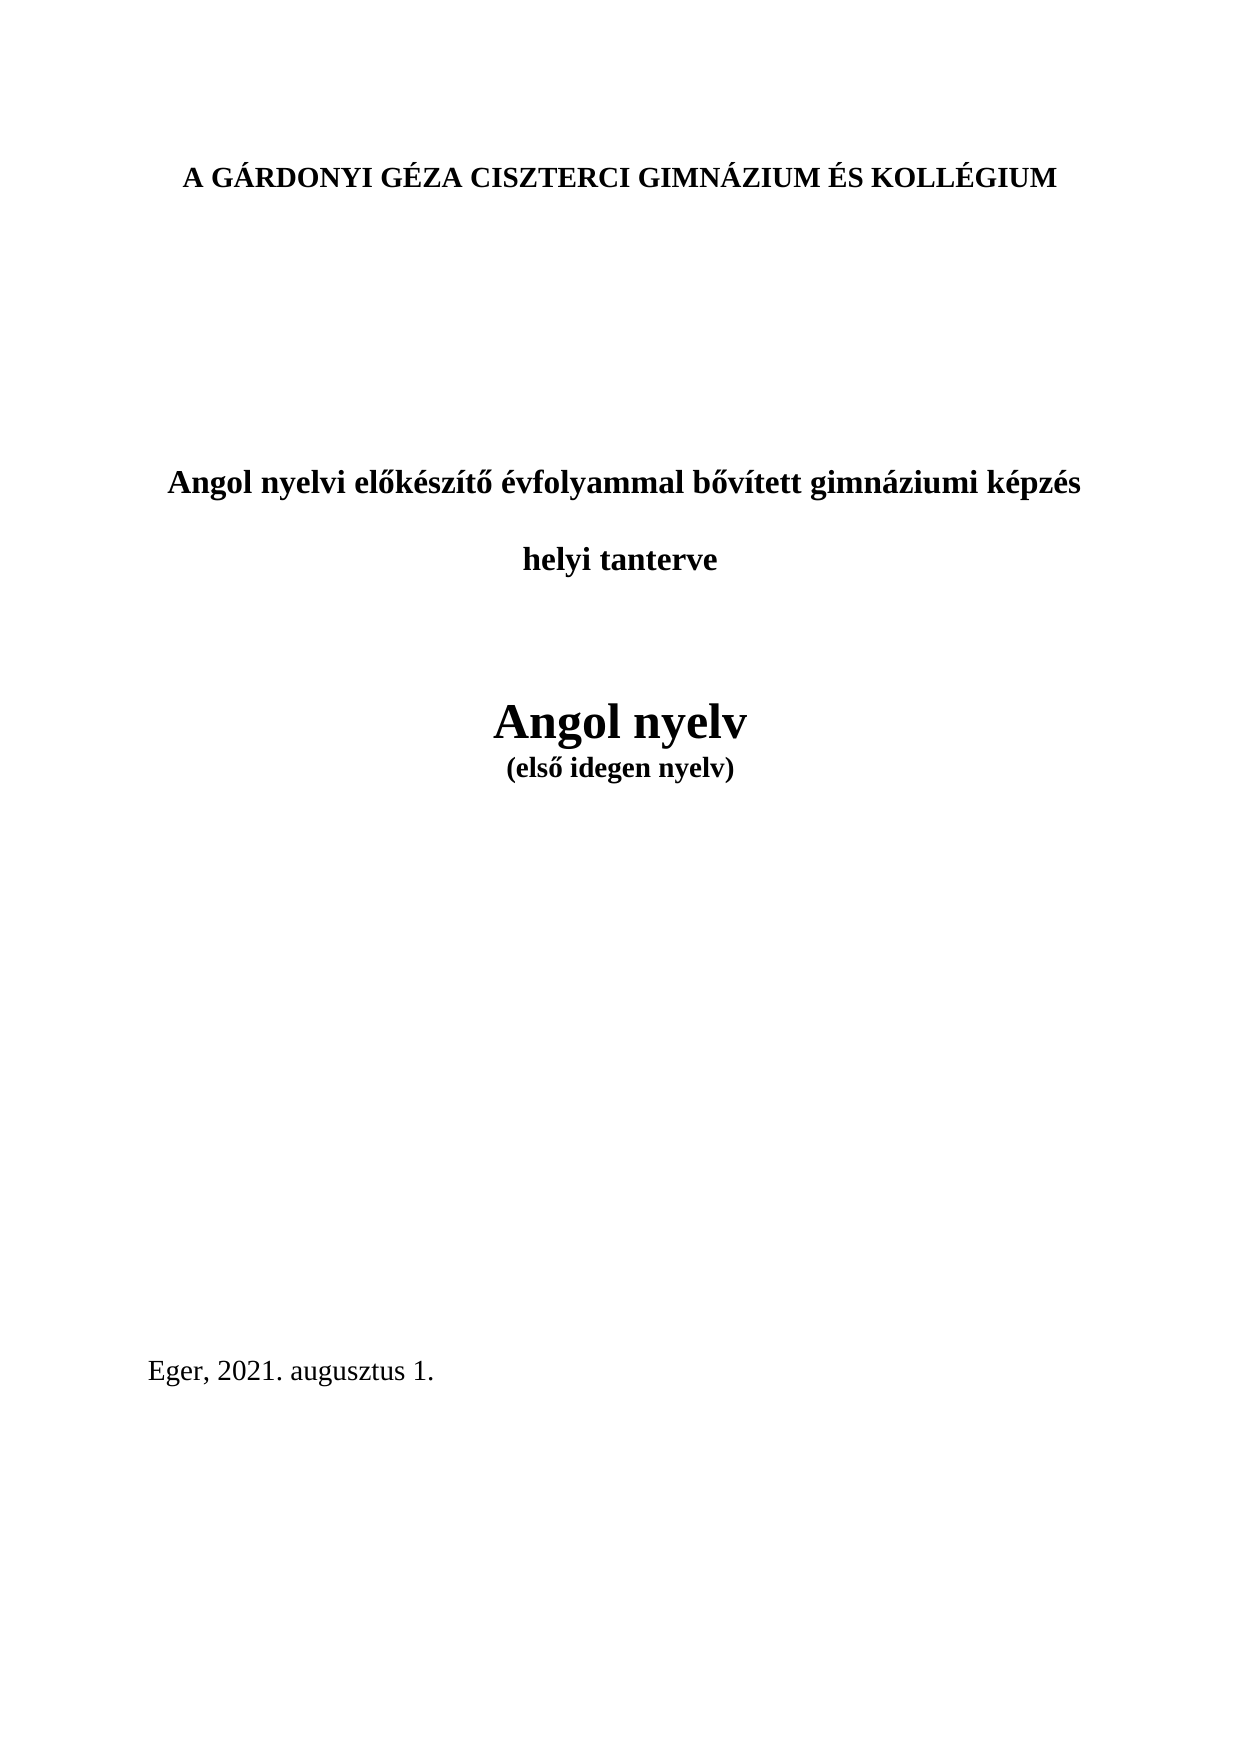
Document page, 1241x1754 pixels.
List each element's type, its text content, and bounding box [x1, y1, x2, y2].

text Eger, 2021. augusztus 1. [148, 1353, 1093, 1387]
text A Gárdonyi géza ciszterci Gimnázium és Kollégium [148, 160, 1093, 194]
text helyi tanterve [148, 539, 1093, 577]
text (első idegen nyelv) [148, 750, 1093, 783]
text Angol nyelv [148, 692, 1093, 750]
text Angol nyelvi előkészítő évfolyammal bővített gimnáziumi képzés [148, 462, 1093, 501]
